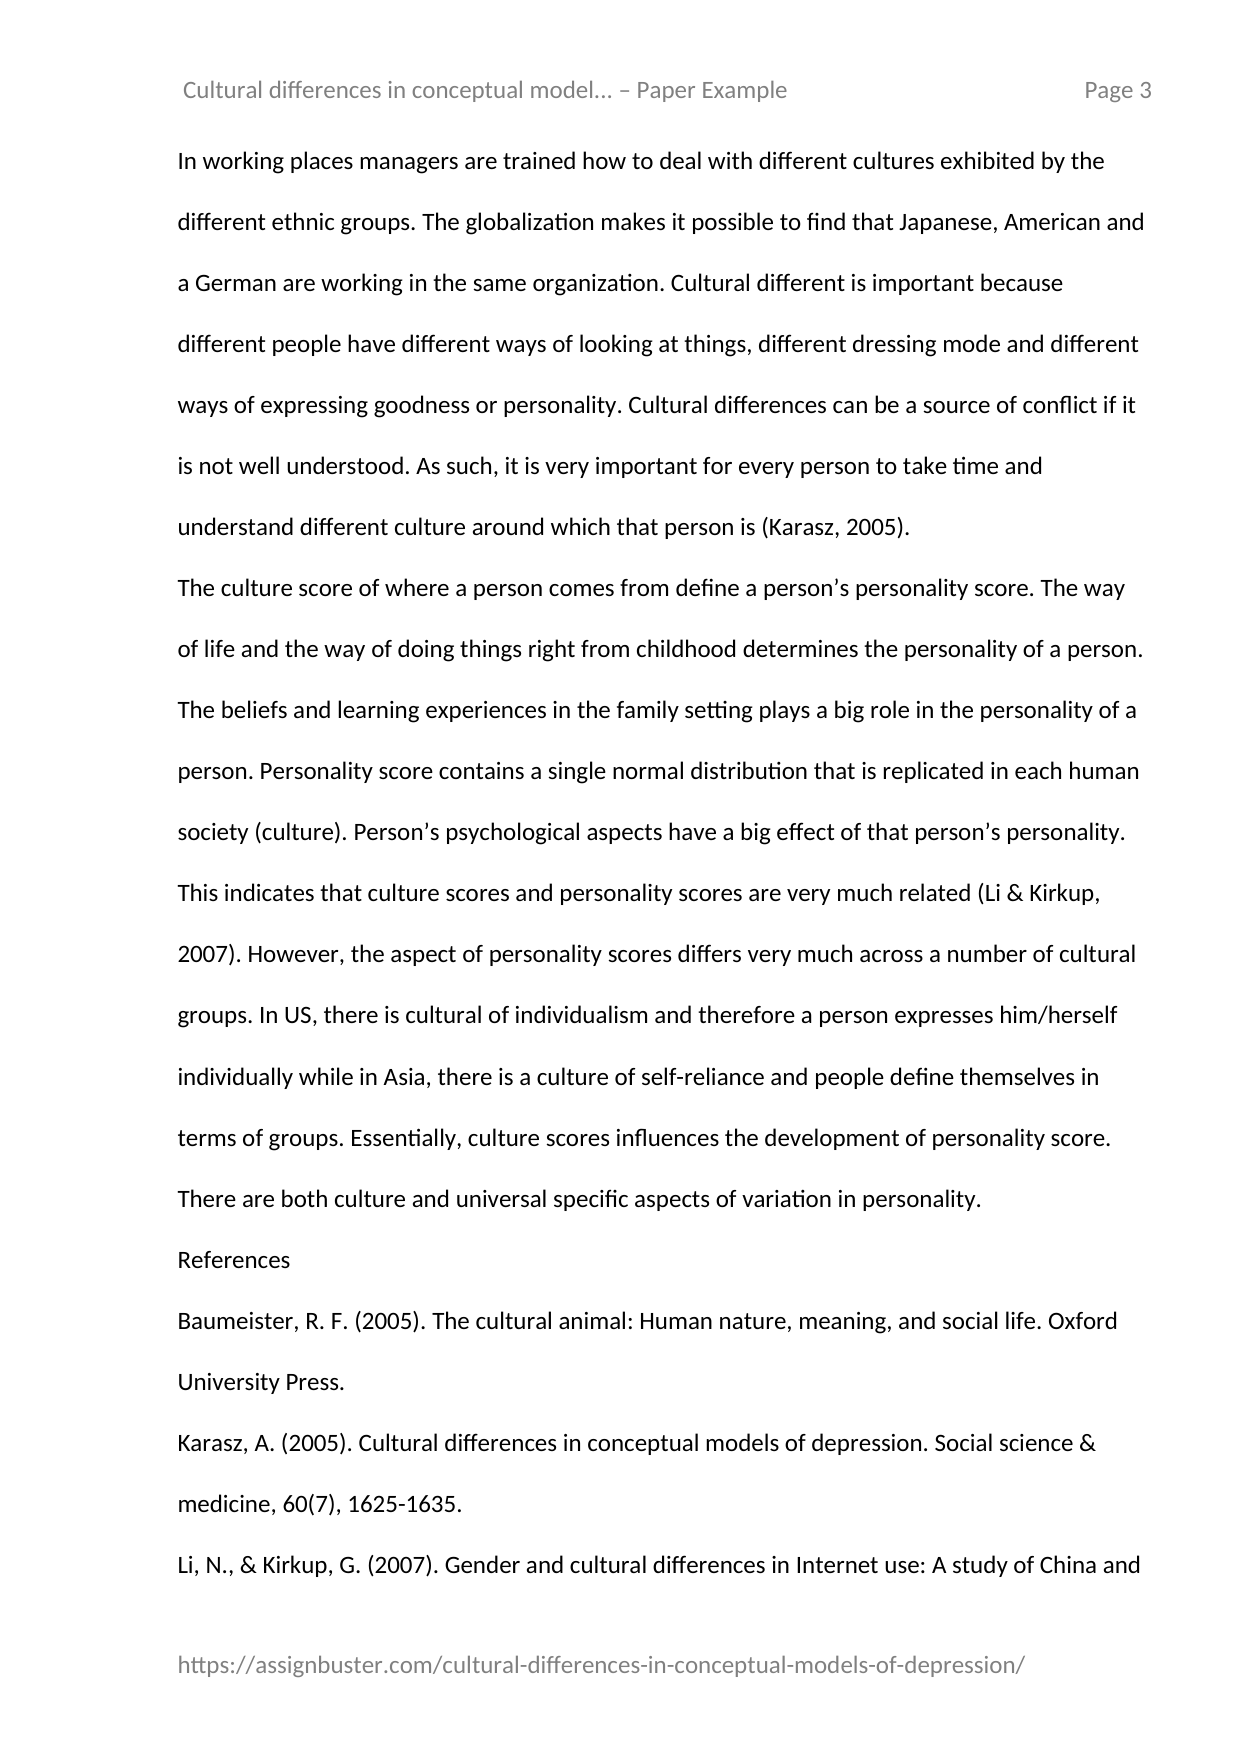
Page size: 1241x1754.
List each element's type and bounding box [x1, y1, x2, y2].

text [177, 145, 1152, 1579]
